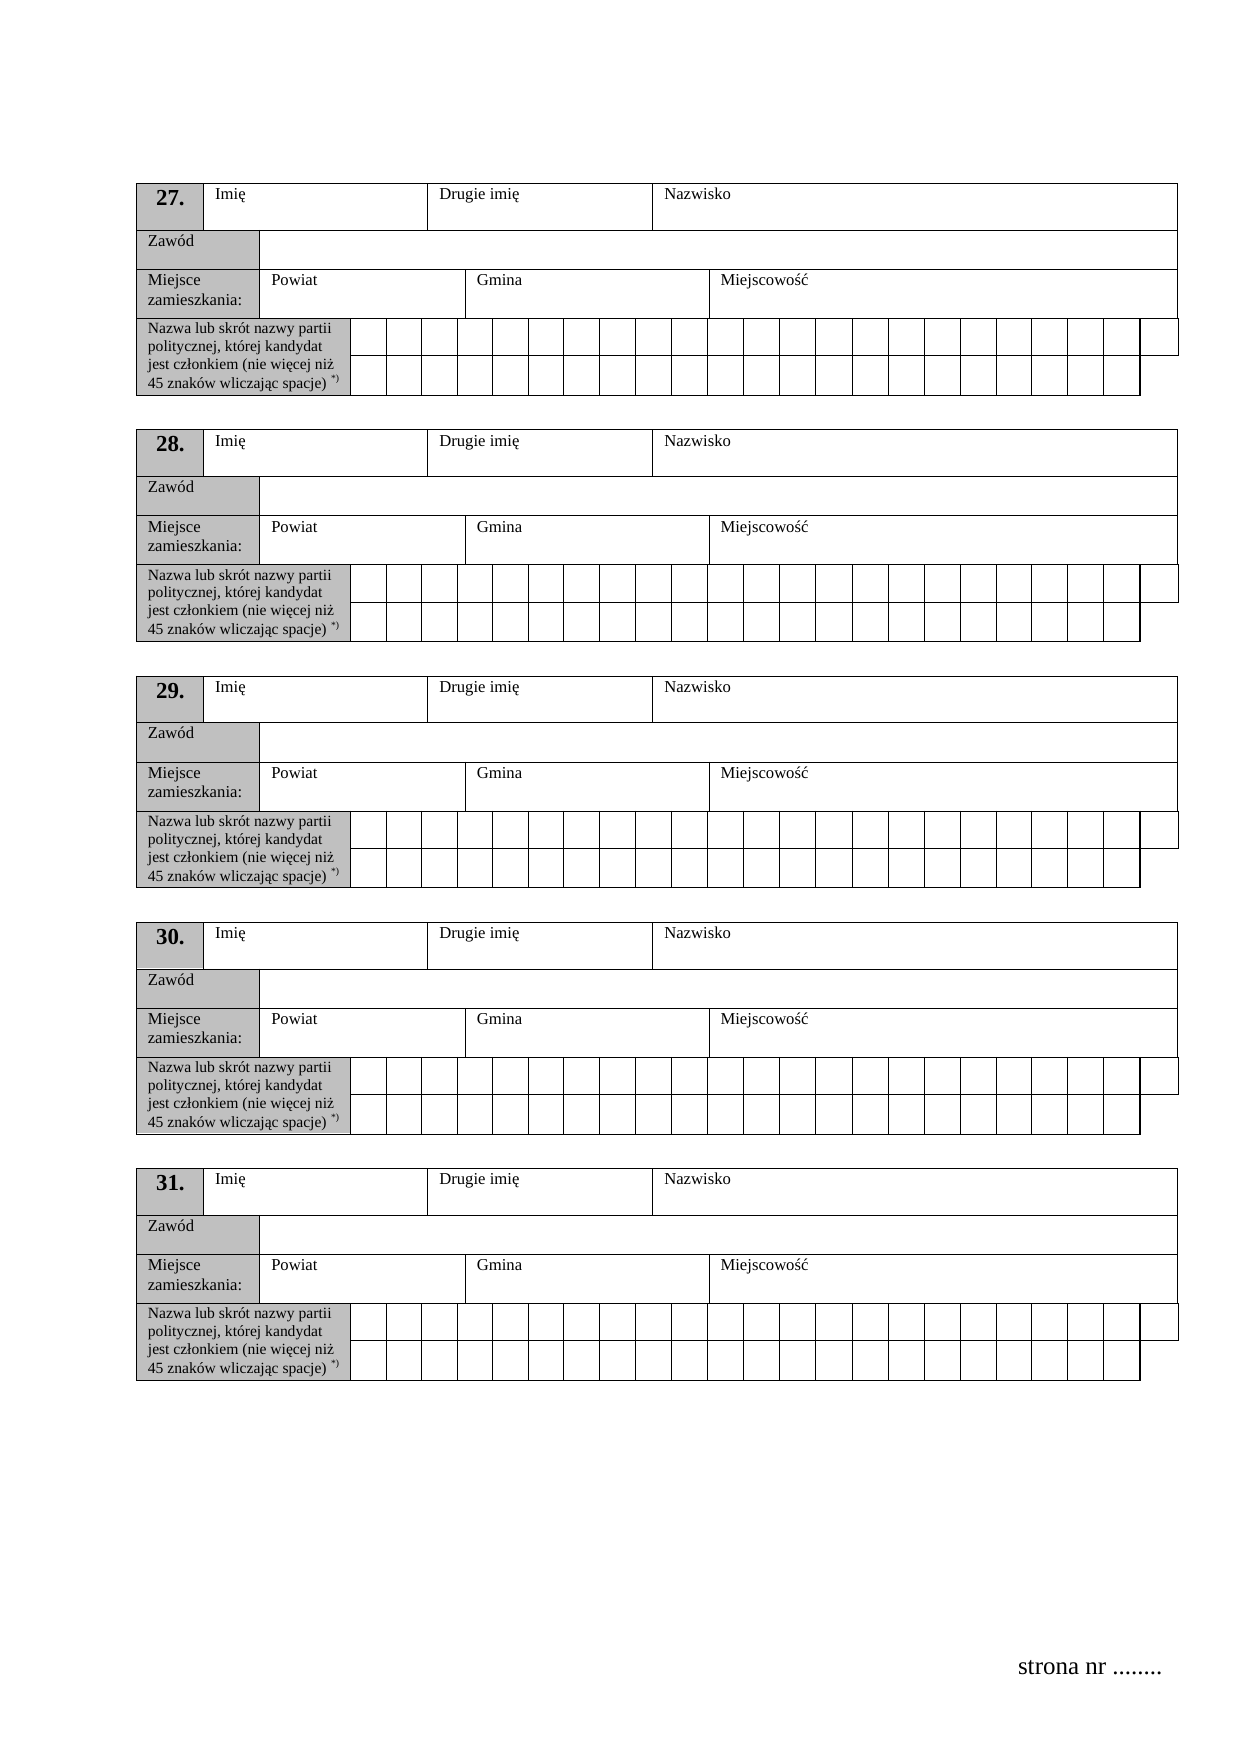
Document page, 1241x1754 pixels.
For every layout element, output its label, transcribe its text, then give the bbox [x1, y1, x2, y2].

table_cell [351, 812, 386, 848]
table_cell [853, 1341, 888, 1380]
table_cell Miejscowość [710, 1255, 1177, 1303]
table_cell [1032, 565, 1067, 602]
table_cell [387, 603, 421, 641]
table_cell [925, 1304, 960, 1340]
table_cell [708, 356, 743, 395]
table_cell Gmina [466, 516, 709, 564]
table_header Drugie imię [428, 430, 652, 476]
table_cell [1032, 1341, 1067, 1380]
table_cell [387, 1341, 421, 1380]
table_cell [351, 319, 386, 355]
table_cell [1032, 603, 1067, 641]
table_cell [493, 1304, 528, 1340]
table_cell [1141, 812, 1178, 848]
table_cell [422, 356, 457, 395]
table_cell [351, 1304, 386, 1340]
table_cell [600, 812, 635, 848]
table_cell [1104, 603, 1139, 641]
table_cell [708, 1304, 743, 1340]
table_cell Nazwa lub skrót nazwy partii politycznej, której kandydat jest członkiem (nie więcej niż 45 znaków wliczając spacje) *) [137, 1058, 350, 1133]
table_header Drugie imię [428, 184, 652, 230]
table_cell Powiat [260, 1255, 465, 1303]
table_cell [708, 565, 743, 602]
table_cell [458, 356, 492, 395]
table_cell [961, 1095, 996, 1133]
table_cell [997, 1341, 1031, 1380]
table_cell [529, 849, 563, 887]
table_cell [387, 1058, 421, 1094]
table_cell [780, 356, 815, 395]
table_cell [853, 603, 888, 641]
table_cell [780, 849, 815, 887]
table_header 30. [137, 923, 203, 968]
table_header Imię [204, 1169, 427, 1215]
table_cell [1141, 319, 1178, 355]
table_cell [600, 319, 635, 355]
table_cell [1141, 1058, 1178, 1094]
table_cell [564, 1341, 599, 1380]
table_cell [780, 1058, 815, 1094]
table_cell [564, 812, 599, 848]
table_cell [997, 319, 1031, 355]
table_cell [708, 603, 743, 641]
table_cell [458, 1095, 492, 1133]
table_cell [889, 849, 924, 887]
table_cell [600, 849, 635, 887]
table_cell [387, 812, 421, 848]
table_cell [458, 1304, 492, 1340]
table_header 28. [137, 430, 203, 476]
table_cell [564, 603, 599, 641]
table_cell [889, 356, 924, 395]
table_cell [961, 319, 996, 355]
table_cell [925, 812, 960, 848]
table_cell Zawód [137, 970, 259, 1008]
table_cell [564, 1058, 599, 1094]
table_cell [600, 1341, 635, 1380]
table_cell [422, 1058, 457, 1094]
table_cell [529, 565, 563, 602]
table_cell [780, 565, 815, 602]
table_cell [600, 565, 635, 602]
table_cell [493, 1341, 528, 1380]
table_cell [889, 1095, 924, 1133]
table_cell [1032, 1095, 1067, 1133]
table_cell [260, 1216, 1177, 1254]
table_cell [422, 319, 457, 355]
table_cell [529, 603, 563, 641]
table_cell [1104, 356, 1139, 395]
table_cell [780, 1304, 815, 1340]
table_header Drugie imię [428, 1169, 652, 1215]
table_cell [672, 812, 707, 848]
table_cell [600, 603, 635, 641]
table_cell [780, 1095, 815, 1133]
table_cell [493, 603, 528, 641]
table_cell [708, 849, 743, 887]
table_cell [997, 812, 1031, 848]
table_cell [816, 1304, 852, 1340]
table_cell [744, 565, 779, 602]
table_header Nazwisko [653, 430, 1177, 476]
table_cell [636, 319, 671, 355]
table_cell Zawód [137, 1216, 259, 1254]
table_cell [1068, 1341, 1103, 1380]
table_cell [564, 319, 599, 355]
table_cell [925, 1058, 960, 1094]
table_cell [564, 356, 599, 395]
table_header Nazwisko [653, 184, 1177, 230]
table_cell Gmina [466, 763, 709, 811]
table_cell [997, 356, 1031, 395]
table_cell [260, 231, 1177, 269]
table_cell [997, 565, 1031, 602]
table_cell [600, 356, 635, 395]
table_cell [636, 1058, 671, 1094]
table_cell [351, 565, 386, 602]
table_cell [708, 1095, 743, 1133]
table_cell Powiat [260, 763, 465, 811]
table_cell [816, 1341, 852, 1380]
table_cell [387, 1095, 421, 1133]
table_cell [600, 1095, 635, 1133]
table_cell [889, 1304, 924, 1340]
table_cell Miejsce zamieszkania: [137, 516, 259, 564]
table_cell [1141, 565, 1178, 602]
table_cell [708, 319, 743, 355]
table_cell [1068, 356, 1103, 395]
table_cell [260, 477, 1177, 515]
table_cell [925, 849, 960, 887]
table_cell Powiat [260, 270, 465, 318]
table_cell [816, 356, 852, 395]
table_cell [564, 565, 599, 602]
table_cell [422, 1304, 457, 1340]
table_cell [422, 812, 457, 848]
table_cell Miejscowość [710, 763, 1177, 811]
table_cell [137, 319, 350, 395]
table_cell [387, 565, 421, 602]
table_cell [422, 1341, 457, 1380]
table_cell [600, 1058, 635, 1094]
table_cell [961, 603, 996, 641]
table_header 31. [137, 1169, 203, 1215]
table_cell [493, 319, 528, 355]
table_cell [636, 849, 671, 887]
table_cell [1104, 849, 1139, 887]
table_cell [780, 603, 815, 641]
table_cell Zawód [137, 477, 259, 515]
table_header 27. [137, 184, 203, 230]
table_cell [529, 1095, 563, 1133]
table_cell [636, 812, 671, 848]
table_cell [493, 1058, 528, 1094]
table_cell [961, 812, 996, 848]
table_cell [351, 1058, 386, 1094]
table_cell [672, 849, 707, 887]
table_cell [1068, 1058, 1103, 1094]
table_header Nazwisko [653, 677, 1177, 722]
table_cell [961, 565, 996, 602]
table_cell [387, 356, 421, 395]
table_cell [1032, 849, 1067, 887]
table_cell [636, 1341, 671, 1380]
table_cell [636, 356, 671, 395]
table_header Imię [204, 430, 427, 476]
table_cell [744, 603, 779, 641]
table_cell Powiat [260, 516, 465, 564]
table_cell [422, 1095, 457, 1133]
table_cell [1104, 565, 1139, 602]
table_cell [997, 849, 1031, 887]
table_cell [636, 565, 671, 602]
table_cell [636, 603, 671, 641]
table_cell [889, 603, 924, 641]
table_cell [1032, 319, 1067, 355]
table_cell [1032, 1304, 1067, 1340]
table_cell [1032, 356, 1067, 395]
table_cell [1104, 1341, 1139, 1380]
table_cell [816, 1058, 852, 1094]
table_cell Zawód [137, 723, 259, 762]
table_cell Miejscowość [710, 516, 1177, 564]
table_cell [997, 1095, 1031, 1133]
table_cell [493, 849, 528, 887]
table_cell [672, 1304, 707, 1340]
table_cell [351, 603, 386, 641]
table_cell [925, 1341, 960, 1380]
table_cell Miejscowość [710, 1009, 1177, 1057]
table_cell [780, 1341, 815, 1380]
table_cell [529, 812, 563, 848]
table_cell [1104, 319, 1139, 355]
table_cell [672, 1095, 707, 1133]
table_cell Gmina [466, 270, 709, 318]
table_cell [961, 356, 996, 395]
table_cell [1068, 603, 1103, 641]
table_cell [422, 565, 457, 602]
table_header Drugie imię [428, 677, 652, 722]
table_header Drugie imię [428, 923, 652, 968]
table_cell [708, 812, 743, 848]
table_cell [744, 1095, 779, 1133]
table_cell [925, 565, 960, 602]
table_cell [672, 565, 707, 602]
table_cell [387, 1304, 421, 1340]
table_cell [853, 1058, 888, 1094]
table_cell [961, 1058, 996, 1094]
table_cell [351, 849, 386, 887]
table_cell [780, 812, 815, 848]
table_cell [816, 812, 852, 848]
table_cell [744, 319, 779, 355]
table_cell [458, 812, 492, 848]
table_cell [600, 1304, 635, 1340]
table_cell [780, 319, 815, 355]
table_cell [529, 356, 563, 395]
table_cell [672, 603, 707, 641]
table_header Imię [204, 677, 427, 722]
table_cell [458, 1341, 492, 1380]
table_cell [816, 849, 852, 887]
table_cell [493, 812, 528, 848]
table_cell [853, 356, 888, 395]
table_cell Miejsce zamieszkania: [137, 763, 259, 811]
table_cell [853, 849, 888, 887]
table_cell [853, 319, 888, 355]
table_cell [816, 1095, 852, 1133]
table_cell Miejscowość [710, 270, 1177, 318]
table_header Nazwisko [653, 923, 1177, 968]
table_cell [853, 1095, 888, 1133]
table_cell [672, 356, 707, 395]
table_cell [744, 812, 779, 848]
table_cell [1032, 1058, 1067, 1094]
table_cell [1104, 1095, 1139, 1133]
table_header Imię [204, 184, 427, 230]
table_cell [672, 1341, 707, 1380]
table_cell Miejsce zamieszkania: [137, 1255, 259, 1303]
table_cell [1068, 319, 1103, 355]
table_cell [1032, 812, 1067, 848]
table_cell [961, 1341, 996, 1380]
table_cell Gmina [466, 1009, 709, 1057]
table_cell [1104, 812, 1139, 848]
table_cell [351, 356, 386, 395]
table_cell [458, 1058, 492, 1094]
table_header 29. [137, 677, 203, 722]
table_cell [458, 565, 492, 602]
table_cell [529, 1058, 563, 1094]
table_cell [529, 1341, 563, 1380]
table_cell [137, 1304, 350, 1380]
table_cell [1141, 1304, 1178, 1340]
table_cell [744, 1304, 779, 1340]
table_cell [816, 565, 852, 602]
table_cell [564, 1304, 599, 1340]
table_cell [744, 1341, 779, 1380]
table_cell [564, 1095, 599, 1133]
table_cell [564, 849, 599, 887]
table_cell [708, 1058, 743, 1094]
table_cell [493, 356, 528, 395]
table_cell [816, 603, 852, 641]
table_cell Miejsce zamieszkania: [137, 270, 259, 318]
table_cell [744, 1058, 779, 1094]
table_cell [708, 1341, 743, 1380]
table_cell Zawód [137, 231, 259, 269]
table_cell [1104, 1058, 1139, 1094]
table_cell [458, 849, 492, 887]
table_cell [889, 319, 924, 355]
table_cell [529, 1304, 563, 1340]
table_cell [925, 603, 960, 641]
table_cell [744, 356, 779, 395]
table_cell [1068, 1304, 1103, 1340]
table_cell [853, 1304, 888, 1340]
table_cell [351, 1341, 386, 1380]
table_cell [744, 849, 779, 887]
table_cell Miejsce zamieszkania: [137, 1009, 259, 1057]
table_cell [458, 603, 492, 641]
table_cell Gmina [466, 1255, 709, 1303]
table_cell [529, 319, 563, 355]
table_cell [636, 1304, 671, 1340]
table_cell [387, 319, 421, 355]
table_cell [422, 603, 457, 641]
table_cell [961, 849, 996, 887]
table_cell [816, 319, 852, 355]
table_cell [997, 1058, 1031, 1094]
table_cell [260, 970, 1177, 1008]
table_cell [493, 1095, 528, 1133]
table_header Nazwisko [653, 1169, 1177, 1215]
table_cell [636, 1095, 671, 1133]
table_cell [387, 849, 421, 887]
table_cell [1068, 565, 1103, 602]
table_cell [351, 1095, 386, 1133]
table_cell [889, 1341, 924, 1380]
table_cell [672, 319, 707, 355]
table_cell [1068, 849, 1103, 887]
table_cell [458, 319, 492, 355]
table_cell [961, 1304, 996, 1340]
table_cell [853, 565, 888, 602]
table_cell [889, 565, 924, 602]
table_cell Nazwa lub skrót nazwy partii politycznej, której kandydat jest członkiem (nie więcej niż 45 znaków wliczając spacje) *) [137, 565, 350, 641]
table_cell Nazwa lub skrót nazwy partii politycznej, której kandydat jest członkiem (nie więcej niż 45 znaków wliczając spacje) *) [137, 812, 350, 887]
table_cell [672, 1058, 707, 1094]
table_cell [997, 1304, 1031, 1340]
table_cell [889, 812, 924, 848]
table_cell [853, 812, 888, 848]
table_cell [1104, 1304, 1139, 1340]
table_cell [1068, 812, 1103, 848]
table_cell [997, 603, 1031, 641]
table_cell [422, 849, 457, 887]
table_cell [925, 319, 960, 355]
table_header Imię [204, 923, 427, 968]
table_cell [493, 565, 528, 602]
table_cell [925, 1095, 960, 1133]
table_cell [1068, 1095, 1103, 1133]
table_cell Powiat [260, 1009, 465, 1057]
table_cell [889, 1058, 924, 1094]
table_cell [260, 723, 1177, 762]
table_cell [925, 356, 960, 395]
